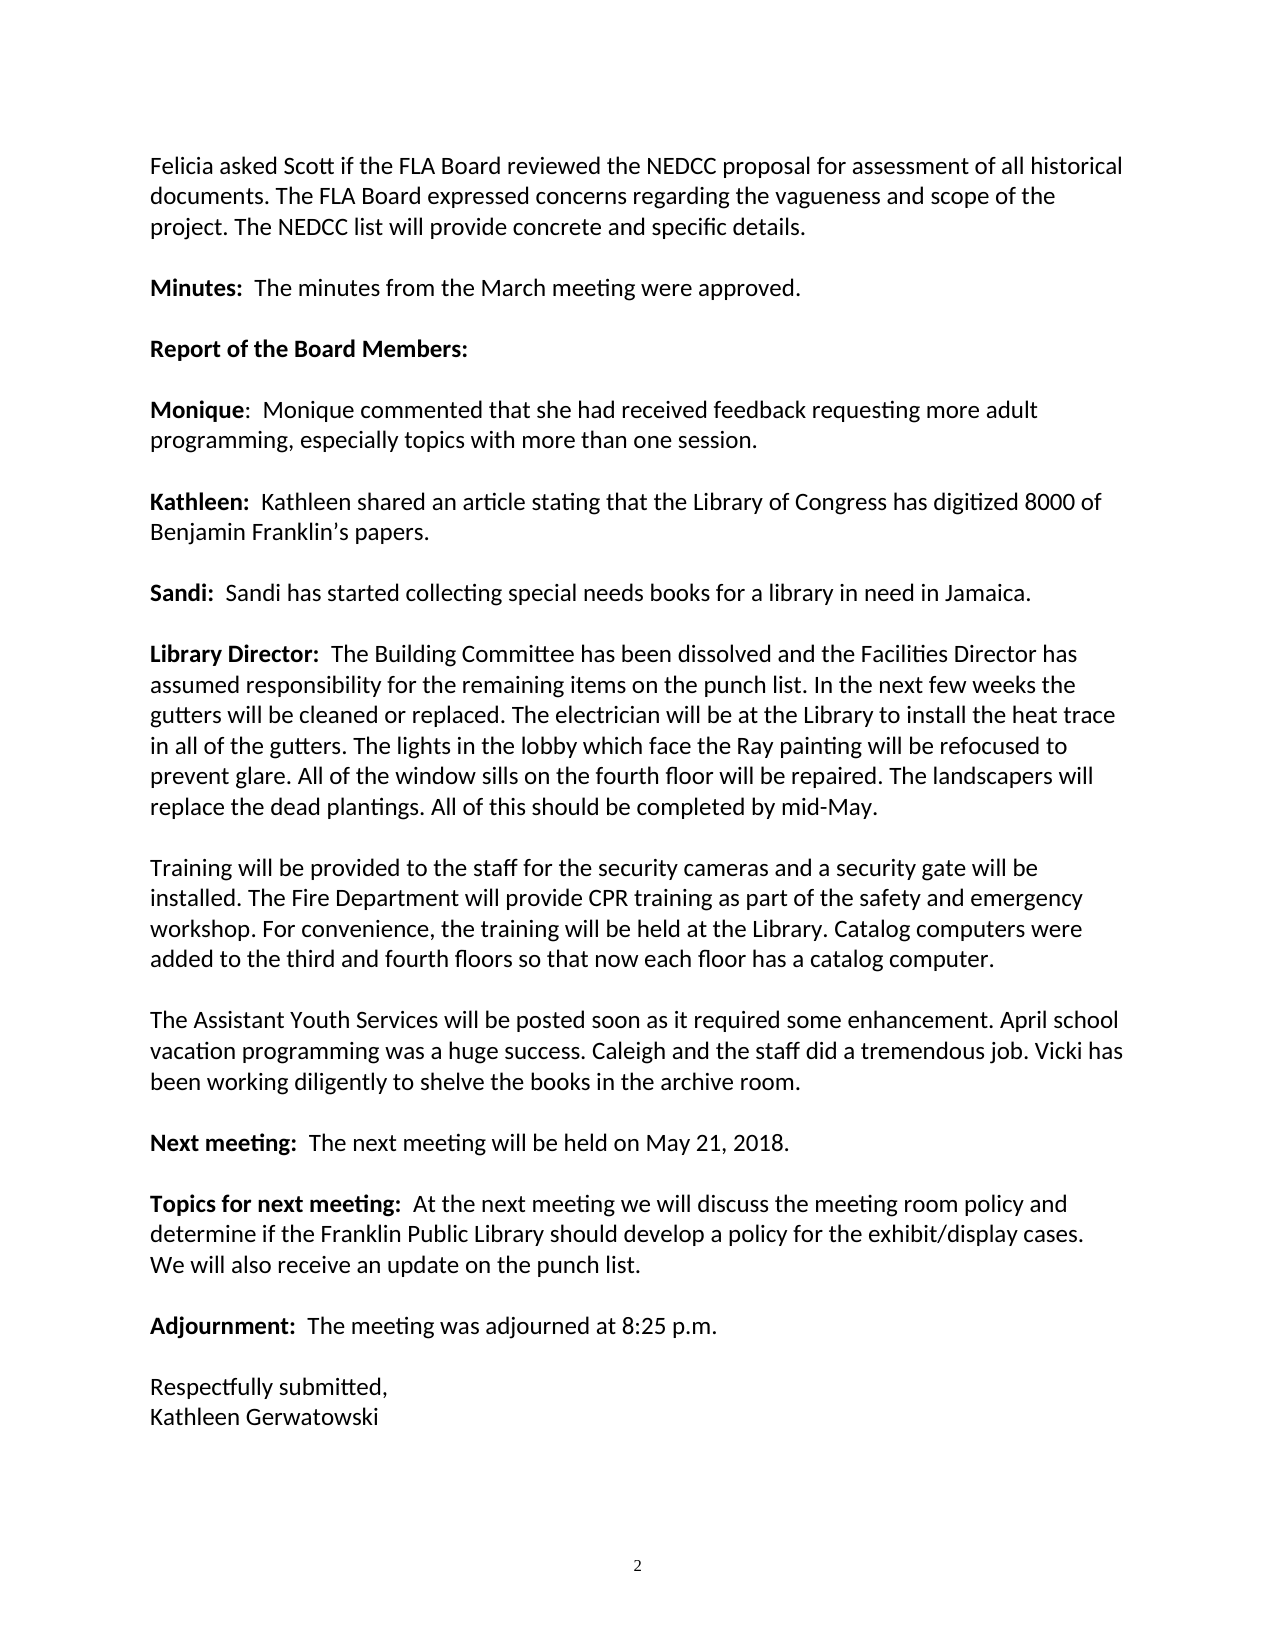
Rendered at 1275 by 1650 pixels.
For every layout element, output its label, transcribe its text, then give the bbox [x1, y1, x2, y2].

text Training will be provided to the staff for the security cameras and a security gate will be installed. The Fire Department will provide CPR training as part of the safety and emergency workshop. For convenience, the training will be held at the Library. Catalog computers were added to the third and fourth floors so that now each floor has a catalog computer. [150, 821, 1125, 974]
text Report of the Board Members: Monique: Monique commented that she had received feedback requesting more adult programming, especially topics with more than one session. Kathleen: Kathleen shared an article stating that the Library of Congress has digitized 8000 of Benjamin Franklin’s papers. Sandi: Sandi has started collecting special needs books for a library in need in Jamaica. Library Director: The Building Committee has been dissolved and the Facilities Director has assumed responsibility for the remaining items on the punch list. In the next few weeks the gutters will be cleaned or replaced. The electrician will be at the Library to install the heat trace in all of the gutters. The lights in the lobby which face the Ray painting will be refocused to prevent glare. All of the window sills on the fourth floor will be repaired. The landscapers will replace the dead plantings. All of this should be completed by mid-May. [150, 303, 1125, 821]
text Felicia asked Scott if the FLA Board reviewed the NEDCC proposal for assessment of all historical documents. The FLA Board expressed concerns regarding the vagueness and scope of the project. The NEDCC list will provide concrete and specific details. Minutes: The minutes from the March meeting were approved. [150, 150, 1125, 303]
text The Assistant Youth Services will be posted soon as it required some enhancement. April school vacation programming was a huge success. Caleigh and the staff did a tremendous job. Vicki has been working diligently to shelve the books in the archive room. Next meeting: The next meeting will be held on May 21, 2018. Topics for next meeting: At the next meeting we will discuss the meeting room policy and determine if the Franklin Public Library should develop a policy for the exhibit/display cases. We will also receive an update on the punch list. Adjournment: The meeting was adjourned at 8:25 p.m. Respectfully submitted, Kathleen Gerwatowski [150, 974, 1125, 1491]
